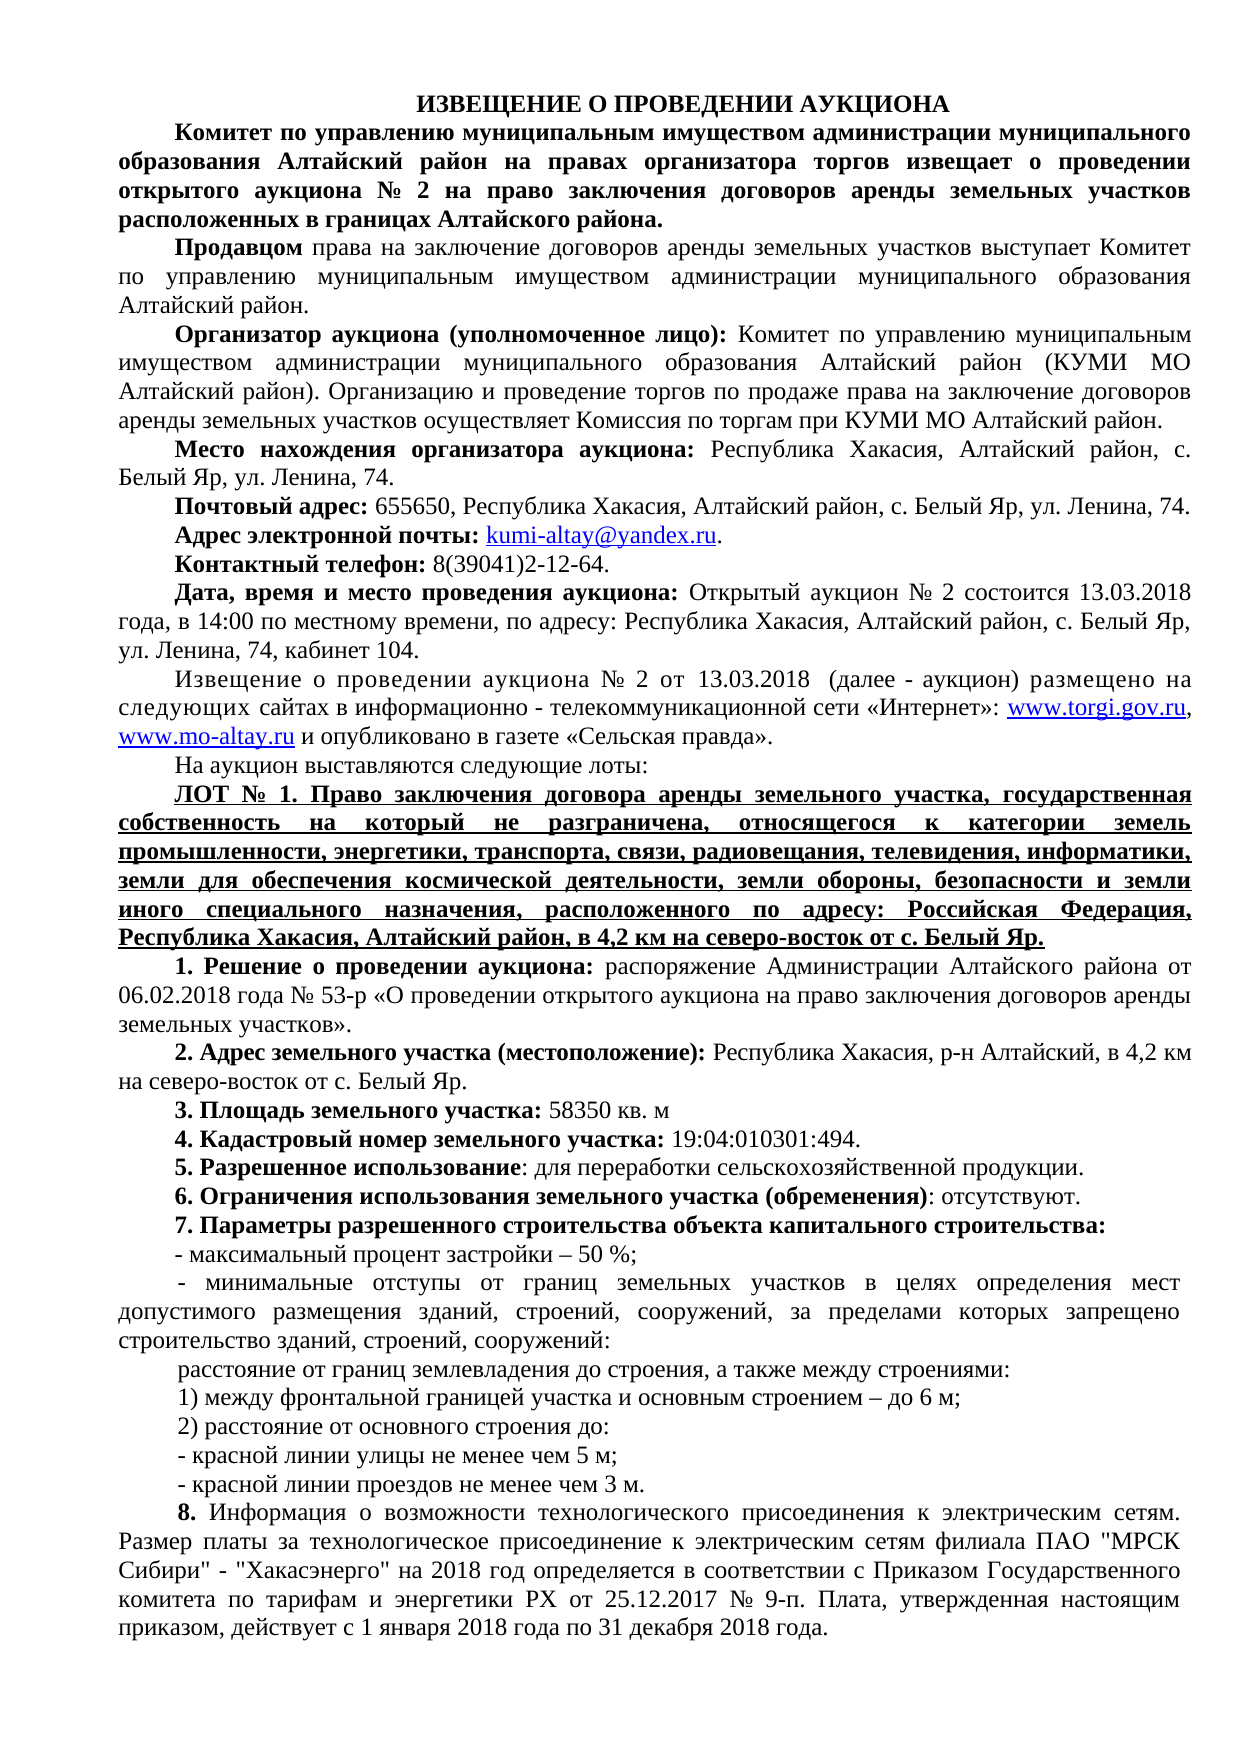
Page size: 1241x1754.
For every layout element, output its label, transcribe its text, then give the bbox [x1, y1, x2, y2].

text ИЗВЕЩЕНИЕ О ПРОВЕДЕНИИ АУКЦИОНА [118, 89, 1192, 117]
text 2) расстояние от основного строения до: [118, 1411, 1181, 1440]
text - минимальные отступы от границ земельных участков в целях определения мест допустимого размещения зданий, строений, сооружений, за пределами которых запрещено строительство зданий, строений, сооружений: [118, 1267, 1181, 1354]
text Извещение о проведении аукциона № 2 от 13.03.2018 (далее - аукцион) размещено на следующих сайтах в информационно - телекоммуникационной сети «Интернет»: www.torgi.gov.ru, www.mo-altay.ru и опубликовано в газете «Сельская правда». [118, 664, 1192, 750]
text Место нахождения организатора аукциона: Республика Хакасия, Алтайский район, с. Белый Яр, ул. Ленина, 74. [118, 434, 1192, 491]
text ЛОТ № 1. Право заключения договора аренды земельного участка, государственная собственность на который не разграничена, относящегося к категории земель промышленности, энергетики, транспорта, связи, радиовещания, телевидения, информатики, земли для обеспечения космической деятельности, земли обороны, безопасности и земли иного специального назначения, расположенного по адресу: Российская Федерация, Республика Хакасия, Алтайский район, в 4,2 км на северо-восток от с. Белый Яр. [118, 891, 1192, 919]
text Комитет по управлению муниципальным имуществом администрации муниципального образования Алтайский район на правах организатора торгов извещает о проведении открытого аукциона № 2 на право заключения договоров аренды земельных участков расположенных в границах Алтайского района. [118, 117, 1192, 232]
text расстояние от границ землевладения до строения, а также между строениями: [118, 1354, 1181, 1382]
text 4. Кадастровый номер земельного участка: 19:04:010301:494. [118, 1124, 1192, 1152]
text 1. Решение о проведении аукциона: распоряжение Администрации Алтайского района от 06.02.2018 года № 53-р «О проведении открытого аукциона на право заключения договоров аренды земельных участков». [118, 951, 1192, 1037]
text Организатор аукциона (уполномоченное лицо): Комитет по управлению муниципальным имуществом администрации муниципального образования Алтайский район (КУМИ МО Алтайский район). Организацию и проведение торгов по продаже права на заключение договоров аренды земельных участков осуществляет Комиссия по торгам при КУМИ МО Алтайский район. [118, 319, 1192, 434]
text Адрес электронной почты: kumi-altay@yandex.ru. [118, 520, 1192, 549]
text Контактный телефон: 8(39041)2-12-64. [118, 549, 1192, 577]
text 8. Информация о возможности технологического присоединения к электрическим сетям. Размер платы за технологическое присоединение к электрическим сетям филиала ПАО "МРСК Сибири" - "Хакасэнерго" на 2018 год определяется в соответствии с Приказом Государственного комитета по тарифам и энергетики РХ от 25.12.2017 № 9-п. Плата, утвержденная настоящим приказом, действует с 1 января 2018 года по 31 декабря 2018 года. [118, 1497, 1181, 1641]
text - максимальный процент застройки – 50 %; [118, 1239, 1219, 1267]
text 7. Параметры разрешенного строительства объекта капитального строительства: [118, 1210, 1219, 1239]
text Продавцом права на заключение договоров аренды земельных участков выступает Комитет по управлению муниципальным имуществом администрации муниципального образования Алтайский район. [118, 232, 1192, 319]
text Дата, время и место проведения аукциона: Открытый аукцион № 2 состоится 13.03.2018 года, в 14:00 по местному времени, по адресу: Республика Хакасия, Алтайский район, с. Белый Яр, ул. Ленина, 74, кабинет 104. [118, 577, 1192, 664]
text ЛОТ № 1. Право заключения договора аренды земельного участка, государственная собственность на который не разграничена, относящегося к категории земель промышленности, энергетики, транспорта, связи, радиовещания, телевидения, информатики, земли для обеспечения космической деятельности, земли обороны, безопасности и земли иного специального назначения, расположенного по адресу: Российская Федерация, Республика Хакасия, Алтайский район, в 4,2 км на северо-восток от с. Белый Яр. [118, 920, 1192, 951]
text 1) между фронтальной границей участка и основным строением – до 6 м; [118, 1382, 1181, 1411]
text - красной линии улицы не менее чем 5 м; [118, 1440, 1181, 1469]
text ЛОТ № 1. Право заключения договора аренды земельного участка, государственная собственность на который не разграничена, относящегося к категории земель промышленности, энергетики, транспорта, связи, радиовещания, телевидения, информатики, земли для обеспечения космической деятельности, земли обороны, безопасности и земли иного специального назначения, расположенного по адресу: Российская Федерация, Республика Хакасия, Алтайский район, в 4,2 км на северо-восток от с. Белый Яр. [118, 834, 1192, 861]
text ЛОТ № 1. Право заключения договора аренды земельного участка, государственная собственность на который не разграничена, относящегося к категории земель промышленности, энергетики, транспорта, связи, радиовещания, телевидения, информатики, земли для обеспечения космической деятельности, земли обороны, безопасности и земли иного специального назначения, расположенного по адресу: Российская Федерация, Республика Хакасия, Алтайский район, в 4,2 км на северо-восток от с. Белый Яр. [118, 779, 1192, 832]
text 6. Ограничения использования земельного участка (обременения): отсутствуют. [118, 1181, 1192, 1210]
text На аукцион выставляются следующие лоты: [118, 750, 1192, 779]
text 2. Адрес земельного участка (местоположение): Республика Хакасия, р-н Алтайский, в 4,2 км на северо-восток от с. Белый Яр. [118, 1037, 1192, 1095]
text ЛОТ № 1. Право заключения договора аренды земельного участка, государственная собственность на который не разграничена, относящегося к категории земель промышленности, энергетики, транспорта, связи, радиовещания, телевидения, информатики, земли для обеспечения космической деятельности, земли обороны, безопасности и земли иного специального назначения, расположенного по адресу: Российская Федерация, Республика Хакасия, Алтайский район, в 4,2 км на северо-восток от с. Белый Яр. [118, 863, 1192, 890]
text Почтовый адрес: 655650, Республика Хакасия, Алтайский район, с. Белый Яр, ул. Ленина, 74. [118, 491, 1192, 520]
text 3. Площадь земельного участка: 58350 кв. м [118, 1095, 1192, 1124]
text 5. Разрешенное использование: для переработки сельскохозяйственной продукции. [118, 1152, 1192, 1181]
text - красной линии проездов не менее чем 3 м. [118, 1469, 1181, 1497]
